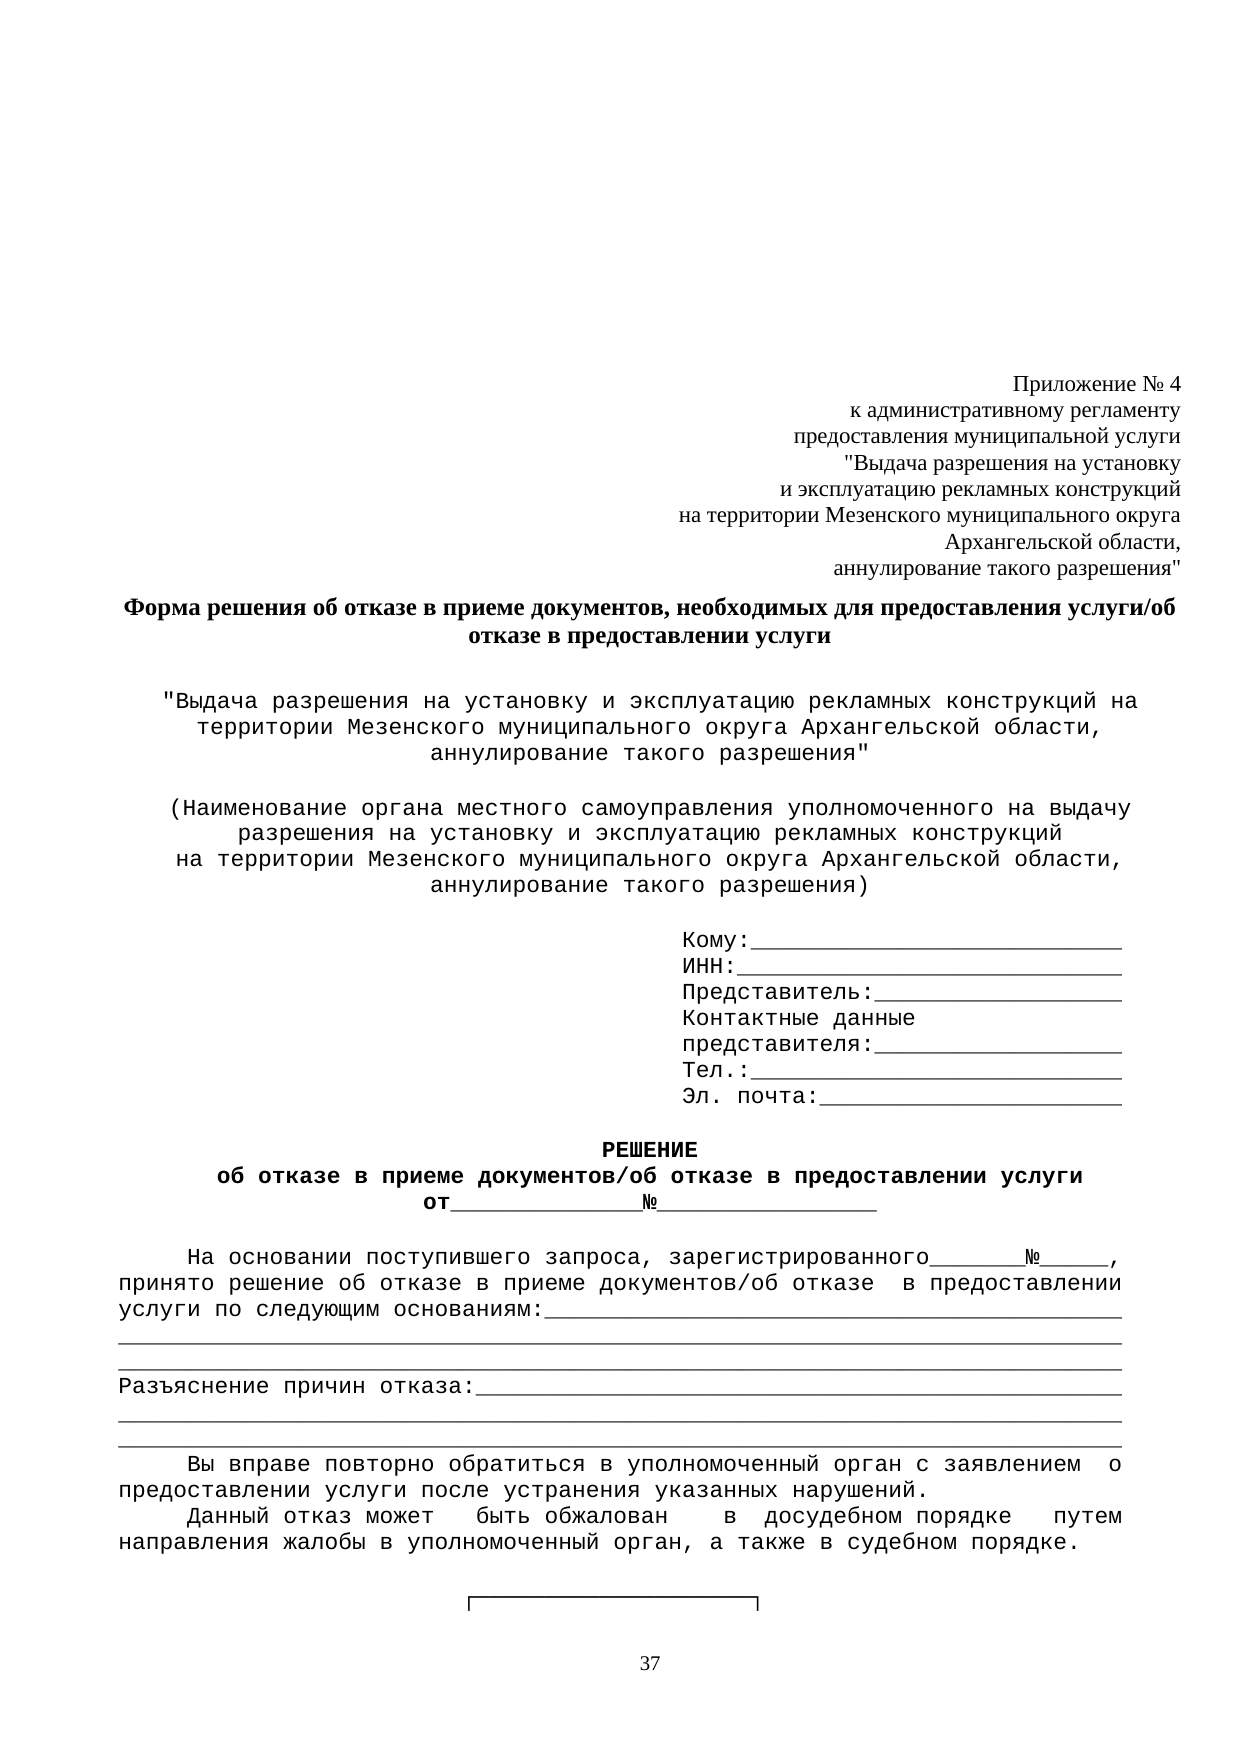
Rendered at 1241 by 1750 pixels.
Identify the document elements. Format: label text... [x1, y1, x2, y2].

text на территории Мезенского муниципального округа Архангельской области, аннулирование такого разрешения) [118, 848, 1181, 899]
text направления жалобы в уполномоченный орган, а также в судебном порядке. [118, 1531, 1181, 1556]
text на территории Мезенского муниципального округа [118, 501, 1181, 528]
text Данный отказ может быть обжалован в досудебном порядке путем [118, 1504, 1181, 1531]
text об отказе в приеме документов/об отказе в предоставлении услуги [118, 1164, 1181, 1191]
text Тел.:___________________________ [118, 1058, 1181, 1084]
text от______________№________________ [118, 1191, 1181, 1216]
text Разъяснение причин отказа:_______________________________________________ [118, 1375, 1181, 1401]
text _________________________________________________________________________ [118, 1427, 1181, 1453]
text _________________________________________________________________________ [118, 1323, 1181, 1349]
text ┌────────────────────┐ [118, 1585, 1181, 1611]
text принято решение об отказе в приеме документов/об отказе в предоставлении [118, 1271, 1181, 1297]
text Вы вправе повторно обратиться в уполномоченный орган с заявлением о [118, 1453, 1181, 1479]
text (Наименование органа местного самоуправления уполномоченного на выдачу [118, 796, 1181, 822]
text Приложение № 4 [118, 370, 1181, 396]
text услуги по следующим основаниям:__________________________________________ [118, 1297, 1181, 1323]
text представителя:__________________ [118, 1032, 1181, 1058]
text Кому:___________________________ [118, 928, 1181, 954]
text "Выдача разрешения на установку [118, 449, 1181, 475]
text Представитель:__________________ [118, 980, 1181, 1006]
text аннулирование такого разрешения" [118, 554, 1181, 581]
text Архангельской области, [118, 528, 1181, 554]
text _________________________________________________________________________ [118, 1401, 1181, 1427]
subtitle Форма решения об отказе в приеме документов, необходимых для предоставления услуги/об отказе в предоставлении услуги [118, 592, 1181, 649]
text разрешения на установку и эксплуатацию рекламных конструкций [118, 822, 1181, 848]
text и эксплуатацию рекламных конструкций [118, 475, 1181, 501]
text Эл. почта:______________________ [118, 1084, 1181, 1110]
text ИНН:____________________________ [118, 954, 1181, 980]
text "Выдача разрешения на установку и эксплуатацию рекламных конструкций на территории Мезенского муниципального округа Архангельской области, аннулирование такого разрешения" [118, 689, 1181, 767]
text _________________________________________________________________________ [118, 1349, 1181, 1375]
text предоставления муниципальной услуги [118, 422, 1181, 449]
text к административному регламенту [118, 396, 1181, 422]
text предоставлении услуги после устранения указанных нарушений. [118, 1479, 1181, 1504]
text На основании поступившего запроса, зарегистрированного_______№_____, [118, 1245, 1181, 1271]
text Контактные данные [118, 1006, 1181, 1032]
text РЕШЕНИЕ [118, 1139, 1181, 1164]
